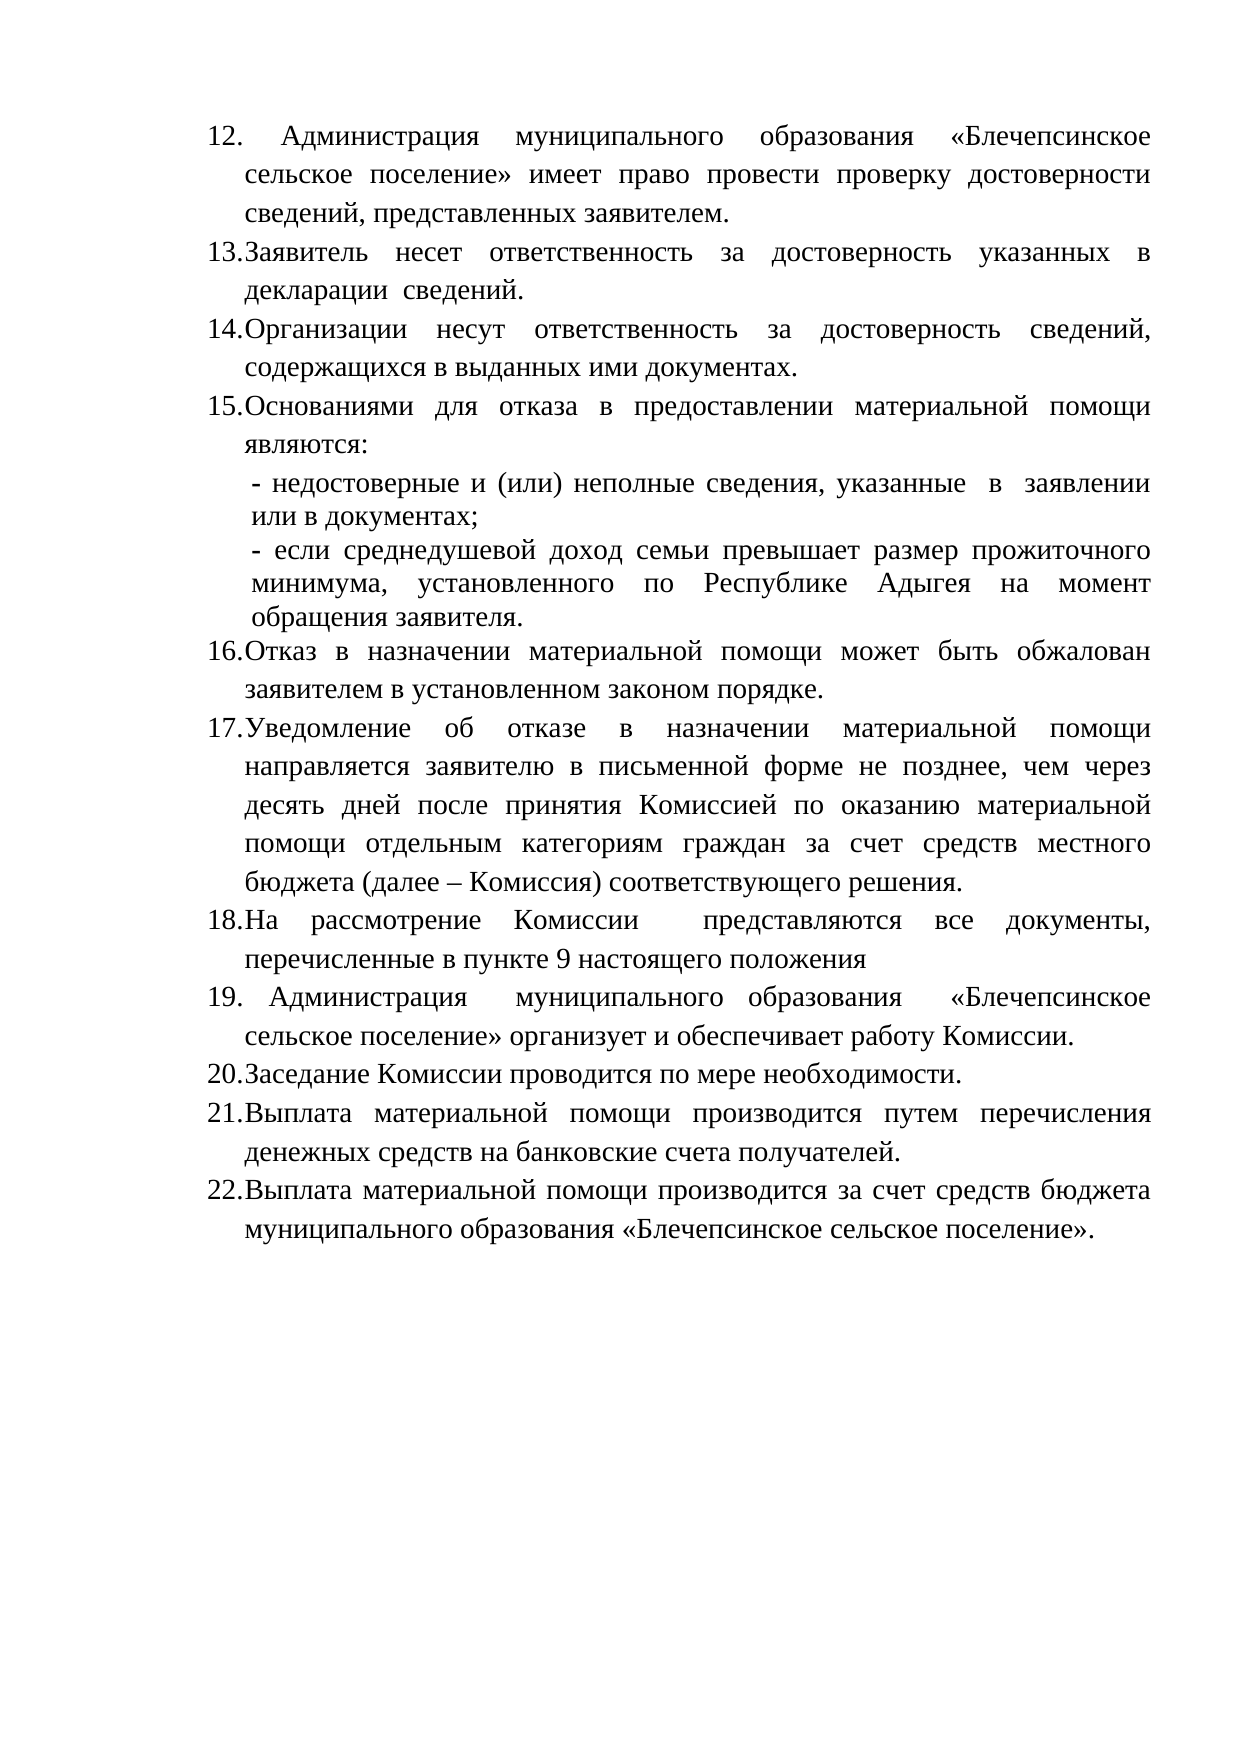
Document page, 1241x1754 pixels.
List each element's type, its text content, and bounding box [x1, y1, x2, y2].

list Уведомление об отказе в назначении материальной помощи направляется заявителю в письменной форме не позднее, чем через десять дней после принятия Комиссией по оказанию материальной помощи отдельным категориям граждан за счет средств местного бюджета (далее – Комиссия) соответствующего решения. [207, 710, 1152, 897]
text - недостоверные и (или) неполные сведения, указанные в заявлении или в документах; [251, 465, 1152, 532]
list Выплата материальной помощи производится за счет средств бюджета муниципального образования «Блечепсинское сельское поселение». [207, 1172, 1152, 1244]
list На рассмотрение Комиссии представляются все документы, перечисленные в пункте 9 настоящего положения [207, 902, 1152, 974]
list Администрация муниципального образования «Блечепсинское сельское поселение» организует и обеспечивает работу Комиссии. [207, 979, 1152, 1052]
list Отказ в назначении материальной помощи может быть обжалован заявителем в установленном законом порядке. [207, 633, 1152, 705]
text - если среднедушевой доход семьи превышает размер прожиточного минимума, установленного по Республике Адыгея на момент обращения заявителя. [251, 532, 1152, 633]
list Администрация муниципального образования «Блечепсинское сельское поселение» имеет право провести проверку достоверности сведений, представленных заявителем. [207, 118, 1152, 229]
list Основаниями для отказа в предоставлении материальной помощи являются: [207, 388, 1152, 460]
list Заседание Комиссии проводится по мере необходимости. [207, 1057, 1152, 1090]
list Заявитель несет ответственность за достоверность указанных в декларации сведений. [207, 234, 1152, 306]
list Выплата материальной помощи производится путем перечисления денежных средств на банковские счета получателей. [207, 1095, 1152, 1167]
list Организации несут ответственность за достоверность сведений, содержащихся в выданных ими документах. [207, 311, 1152, 383]
